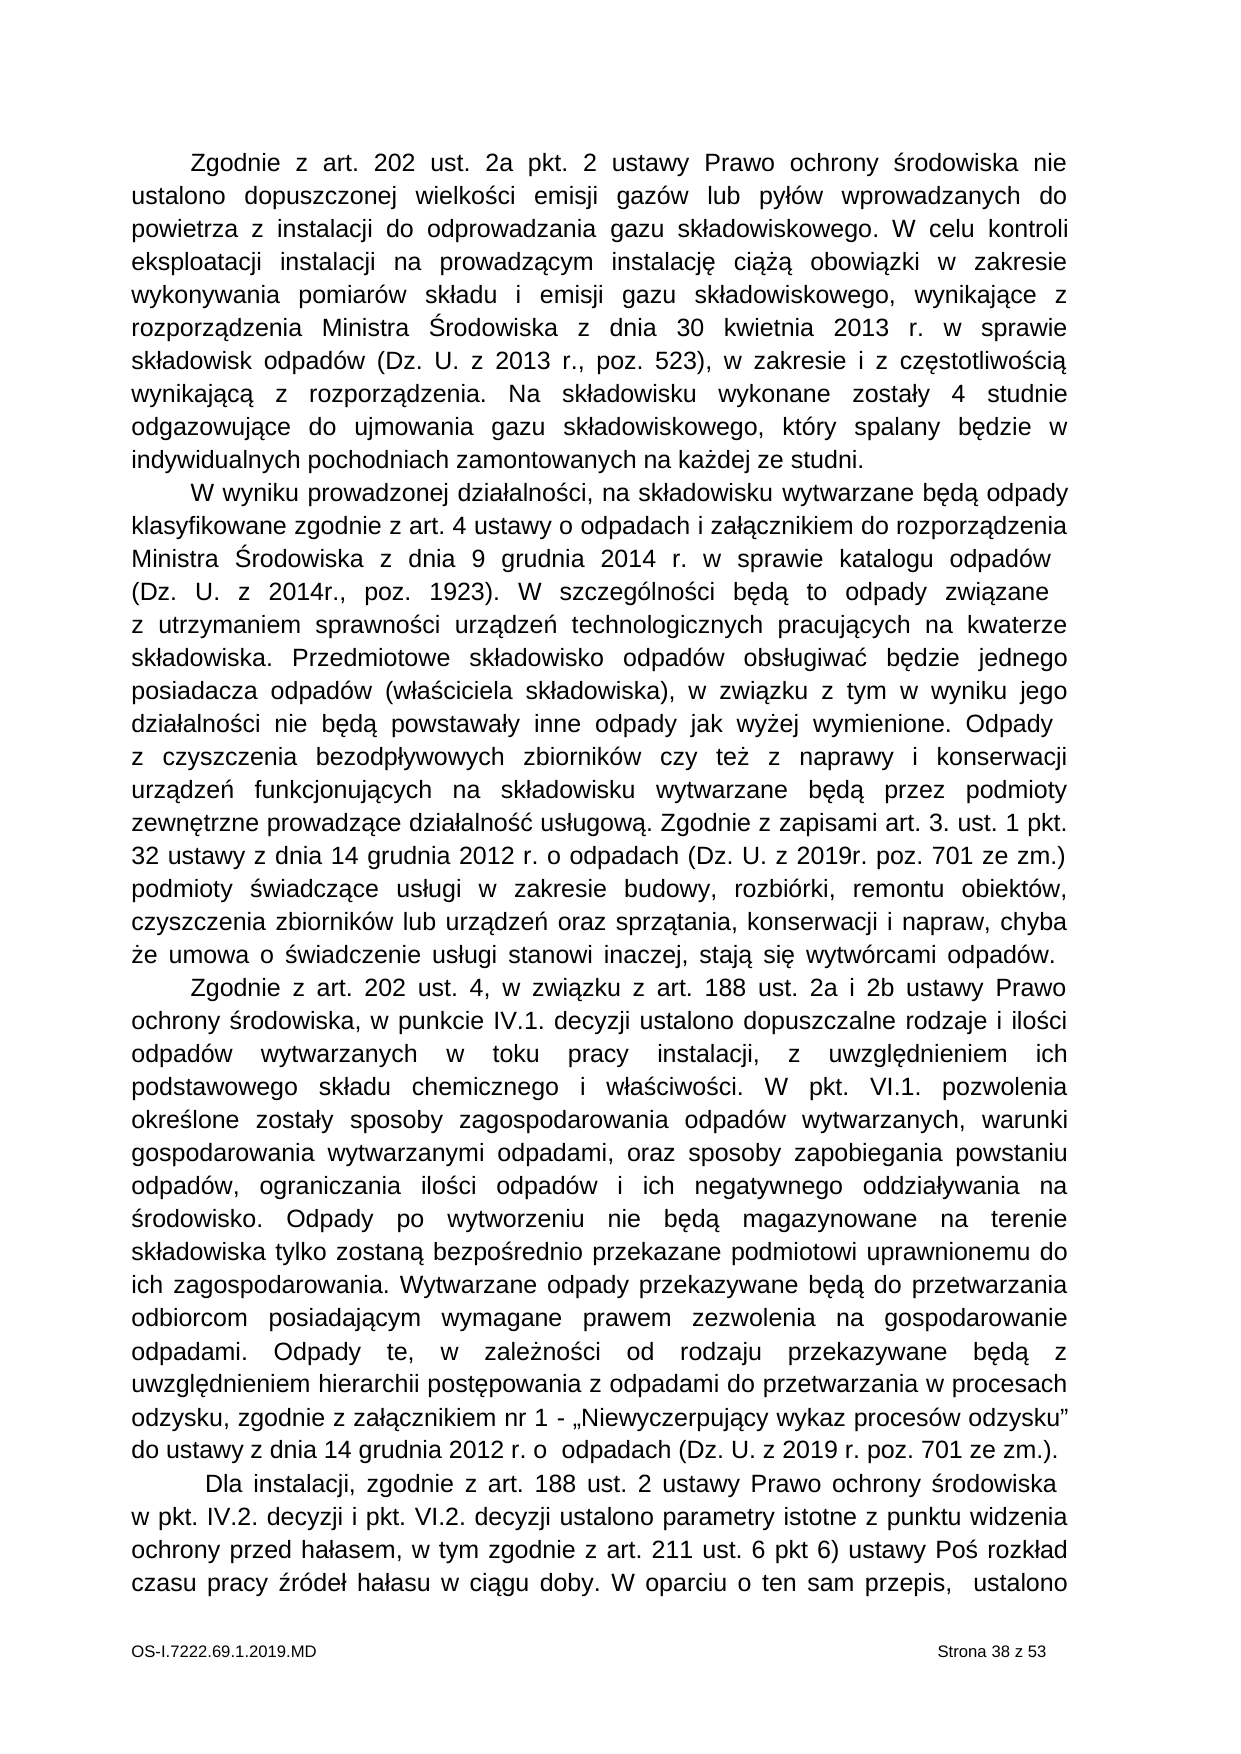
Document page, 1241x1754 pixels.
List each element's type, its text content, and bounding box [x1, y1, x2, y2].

text W wyniku prowadzonej działalności, na składowisku wytwarzane będą odpady klasyfikowane zgodnie z art. 4 ustawy o odpadach i załącznikiem do rozporządzenia Ministra Środowiska z dnia 9 grudnia 2014 r. w sprawie katalogu odpadów (Dz. U. z 2014r., poz. 1923). W szczególności będą to odpady związane z utrzymaniem sprawności urządzeń technologicznych pracujących na kwaterze składowiska. Przedmiotowe składowisko odpadów obsługiwać będzie jednego posiadacza odpadów (właściciela składowiska), w związku z tym w wyniku jego działalności nie będą powstawały inne odpady jak wyżej wymienione. Odpady z czyszczenia bezodpływowych zbiorników czy też z naprawy i konserwacji urządzeń funkcjonujących na składowisku wytwarzane będą przez podmioty zewnętrzne prowadzące działalność usługową. Zgodnie z zapisami art. 3. ust. 1 pkt. 32 ustawy z dnia 14 grudnia 2012 r. o odpadach (Dz. U. z 2019r. poz. 701 ze zm.) podmioty świadczące usługi w zakresie budowy, rozbiórki, remontu obiektów, czyszczenia zbiorników lub urządzeń oraz sprzątania, konserwacji i napraw, chyba że umowa o świadczenie usługi stanowi inaczej, stają się wytwórcami odpadów. Zgodnie z art. 202 ust. 4, w związku z art. 188 ust. 2a i 2b ustawy Prawo ochrony środowiska, w punkcie IV.1. decyzji ustalono dopuszczalne rodzaje i ilości odpadów wytwarzanych w toku pracy instalacji, z uwzględnieniem ich podstawowego składu chemicznego i właściwości. W pkt. VI.1. pozwolenia określone zostały sposoby zagospodarowania odpadów wytwarzanych, warunki gospodarowania wytwarzanymi odpadami, oraz sposoby zapobiegania powstaniu odpadów, ograniczania ilości odpadów i ich negatywnego oddziaływania na środowisko. Odpady po wytworzeniu nie będą magazynowane na terenie składowiska tylko zostaną bezpośrednio przekazane podmiotowi uprawnionemu do ich zagospodarowania. Wytwarzane odpady przekazywane będą do przetwarzania odbiorcom posiadającym wymagane prawem zezwolenia na gospodarowanie odpadami. Odpady te, w zależności od rodzaju przekazywane będą z uwzględnieniem hierarchii postępowania z odpadami do przetwarzania w procesach odzysku, zgodnie z załącznikiem nr 1 - „Niewyczerpujący wykaz procesów odzysku” do ustawy z dnia 14 grudnia 2012 r. o odpadach (Dz. U. z 2019 r. poz. 701 ze zm.). [131, 478, 1069, 1464]
text Zgodnie z art. 202 ust. 2a pkt. 2 ustawy Prawo ochrony środowiska nie ustalono dopuszczonej wielkości emisji gazów lub pyłów wprowadzanych do powietrza z instalacji do odprowadzania gazu składowiskowego. W celu kontroli eksploatacji instalacji na prowadzącym instalację ciążą obowiązki w zakresie wykonywania pomiarów składu i emisji gazu składowiskowego, wynikające z rozporządzenia Ministra Środowiska z dnia 30 kwietnia 2013 r. w sprawie składowisk odpadów (Dz. U. z 2013 r., poz. 523), w zakresie i z częstotliwością wynikającą z rozporządzenia. Na składowisku wykonane zostały 4 studnie odgazowujące do ujmowania gazu składowiskowego, który spalany będzie w indywidualnych pochodniach zamontowanych na każdej ze studni. [131, 148, 1069, 474]
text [131, 1469, 1069, 1596]
